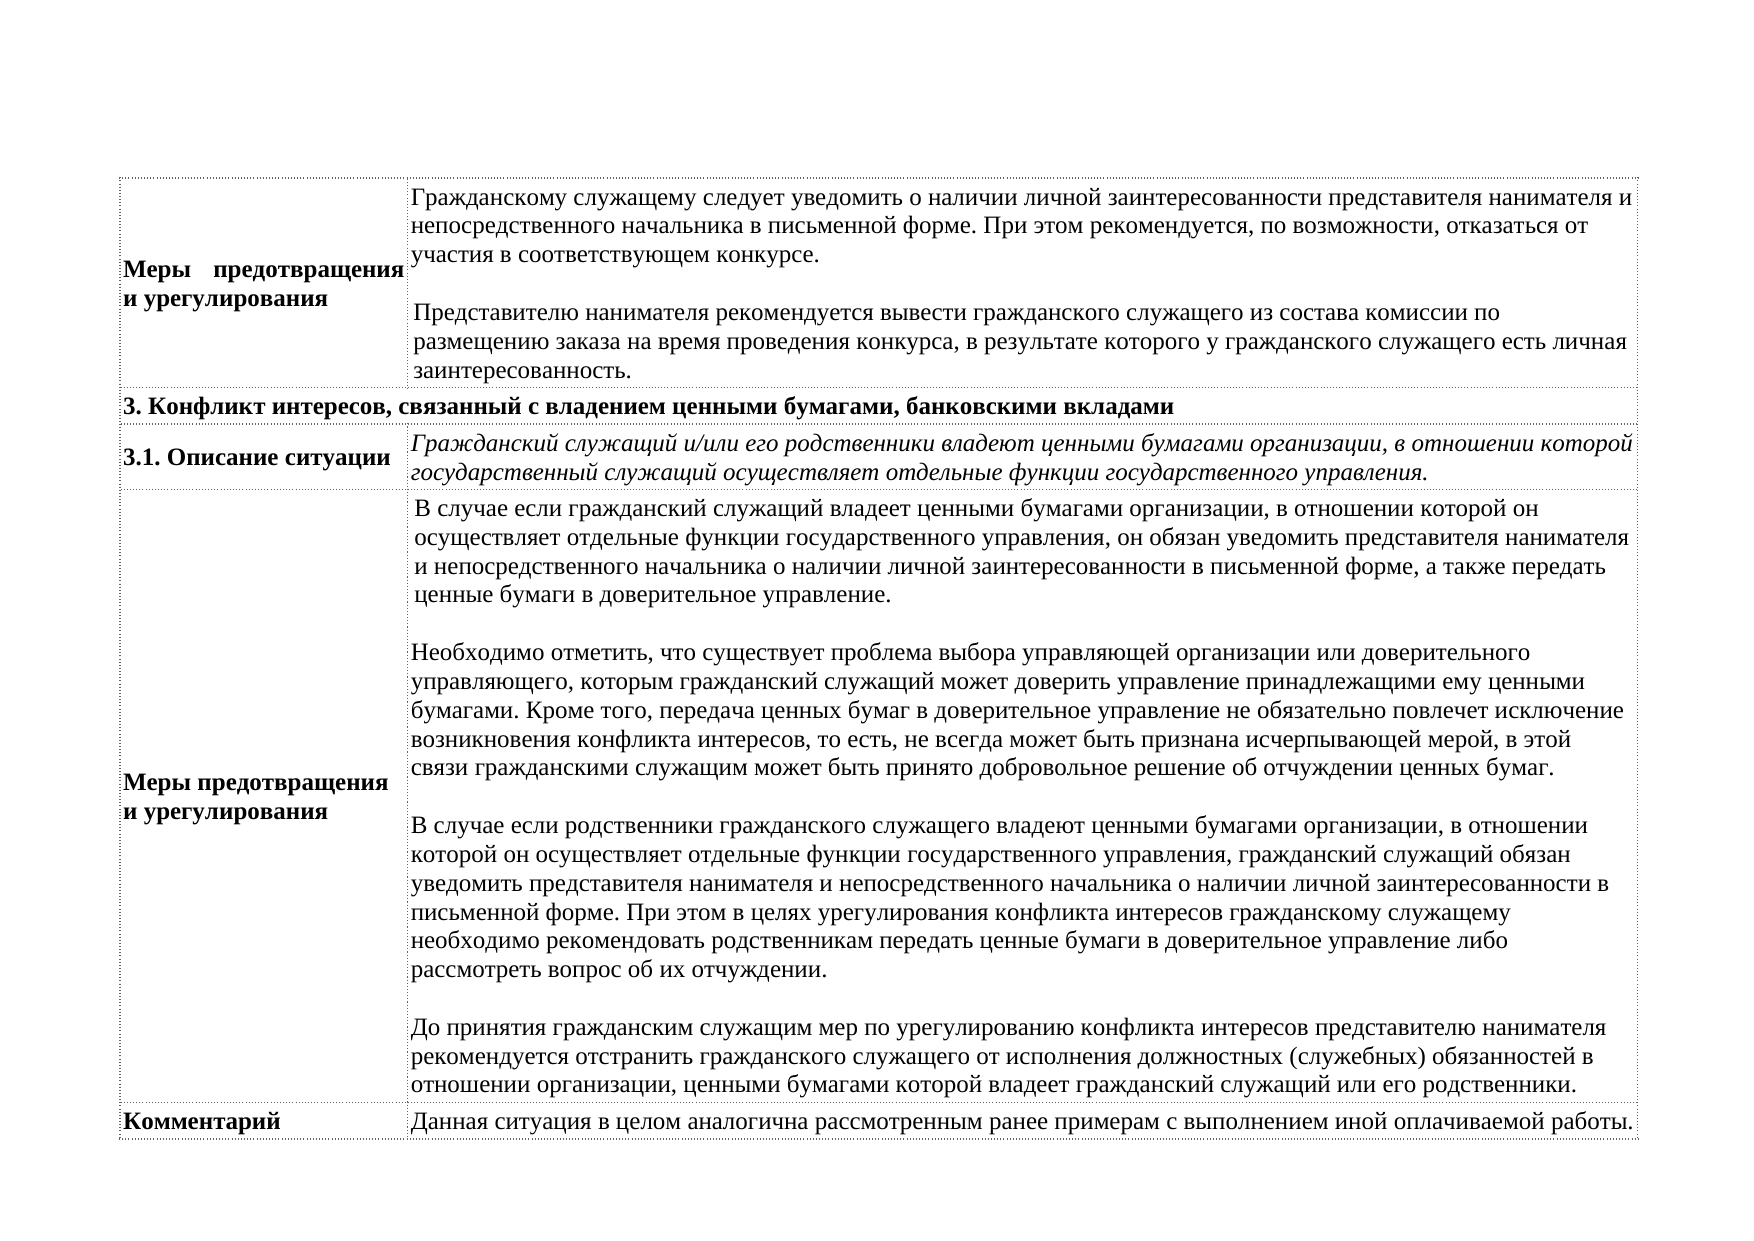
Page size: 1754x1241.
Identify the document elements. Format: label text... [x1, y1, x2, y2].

table_cell Гражданский служащий и/или его родственники владеют ценными бумагами организации, в отношении которой государственный служащий осуществляет отдельные функции государственного управления. [408, 423, 1637, 488]
table_cell 3.1. Описание ситуации [120, 423, 407, 488]
table_cell Комментарий [120, 1101, 407, 1138]
table_cell 3. Конфликт интересов, связанный с владением ценными бумагами, банковскими вкладами [120, 387, 1637, 423]
table_cell В случае если гражданский служащий владеет ценными бумагами организации, в отношении которой он осуществляет отдельные функции государственного управления, он обязан уведомить представителя нанимателя и непосредственного начальника о наличии личной заинтересованности в письменной форме, а также передать ценные бумаги в доверительное управление. Необходимо отметить, что существует проблема выбора управляющей организации или доверительного управляющего, которым гражданский служащий может доверить управление принадлежащими ему ценными бумагами. Кроме того, передача ценных бумаг в доверительное управление не обязательно повлечет исключение возникновения конфликта интересов, то есть, не всегда может быть признана исчерпывающей мерой, в этой связи гражданскими служащим может быть принято добровольное решение об отчуждении ценных бумаг. В случае если родственники гражданского служащего владеют ценными бумагами организации, в отношении которой он осуществляет отдельные функции государственного управления, гражданский служащий обязан уведомить представителя нанимателя и непосредственного начальника о наличии личной заинтересованности в письменной форме. При этом в целях урегулирования конфликта интересов гражданскому служащему необходимо рекомендовать родственникам передать ценные бумаги в доверительное управление либо рассмотреть вопрос об их отчуждении. До принятия гражданским служащим мер по урегулированию конфликта интересов представителю нанимателя рекомендуется отстранить гражданского служащего от исполнения должностных (служебных) обязанностей в отношении организации, ценными бумагами которой владеет гражданский служащий или его родственники. [408, 489, 1637, 1101]
table_cell Гражданскому служащему следует уведомить о наличии личной заинтересованности представителя нанимателя и непосредственного начальника в письменной форме. При этом рекомендуется, по возможности, отказаться от участия в соответствующем конкурсе. Представителю нанимателя рекомендуется вывести гражданского служащего из состава комиссии по размещению заказа на время проведения конкурса, в результате которого у гражданского служащего есть личная заинтересованность. [408, 177, 1637, 387]
table_cell Меры предотвращения и урегулирования [120, 177, 407, 387]
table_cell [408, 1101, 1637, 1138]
table_cell Меры предотвращения и урегулирования [120, 489, 407, 1101]
